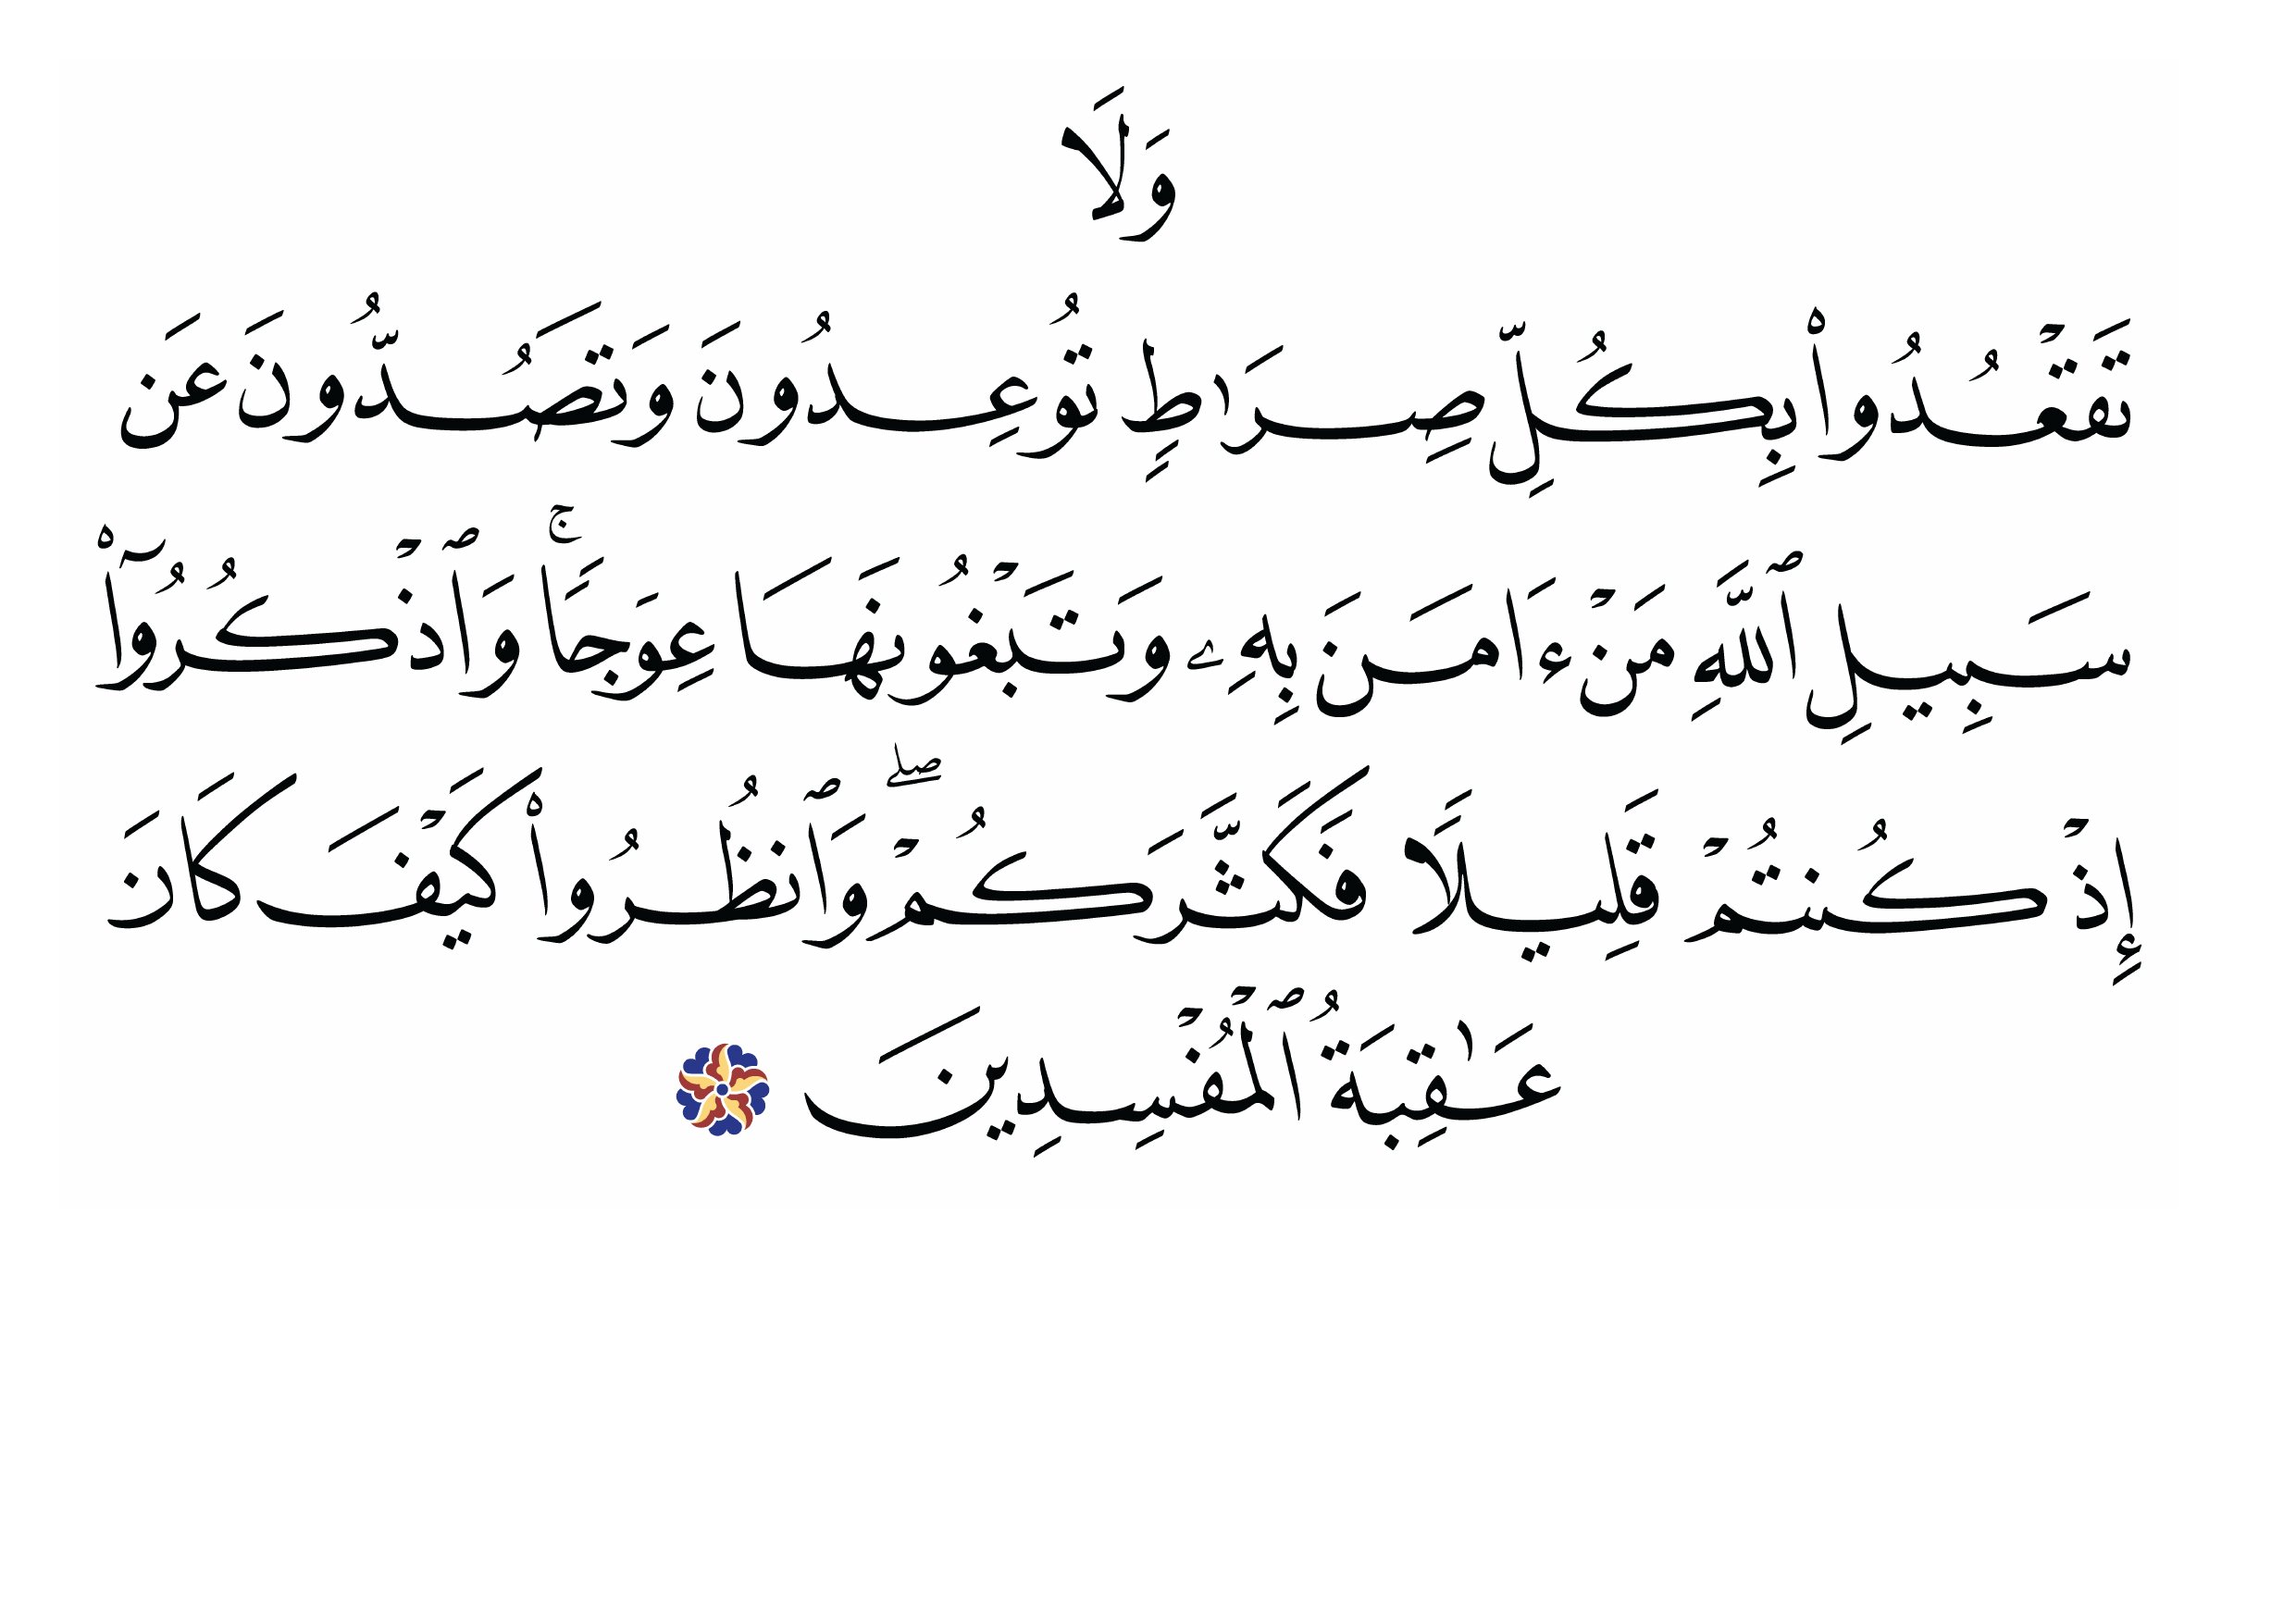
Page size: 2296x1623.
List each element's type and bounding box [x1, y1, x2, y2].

picture [57, 57, 2179, 1210]
